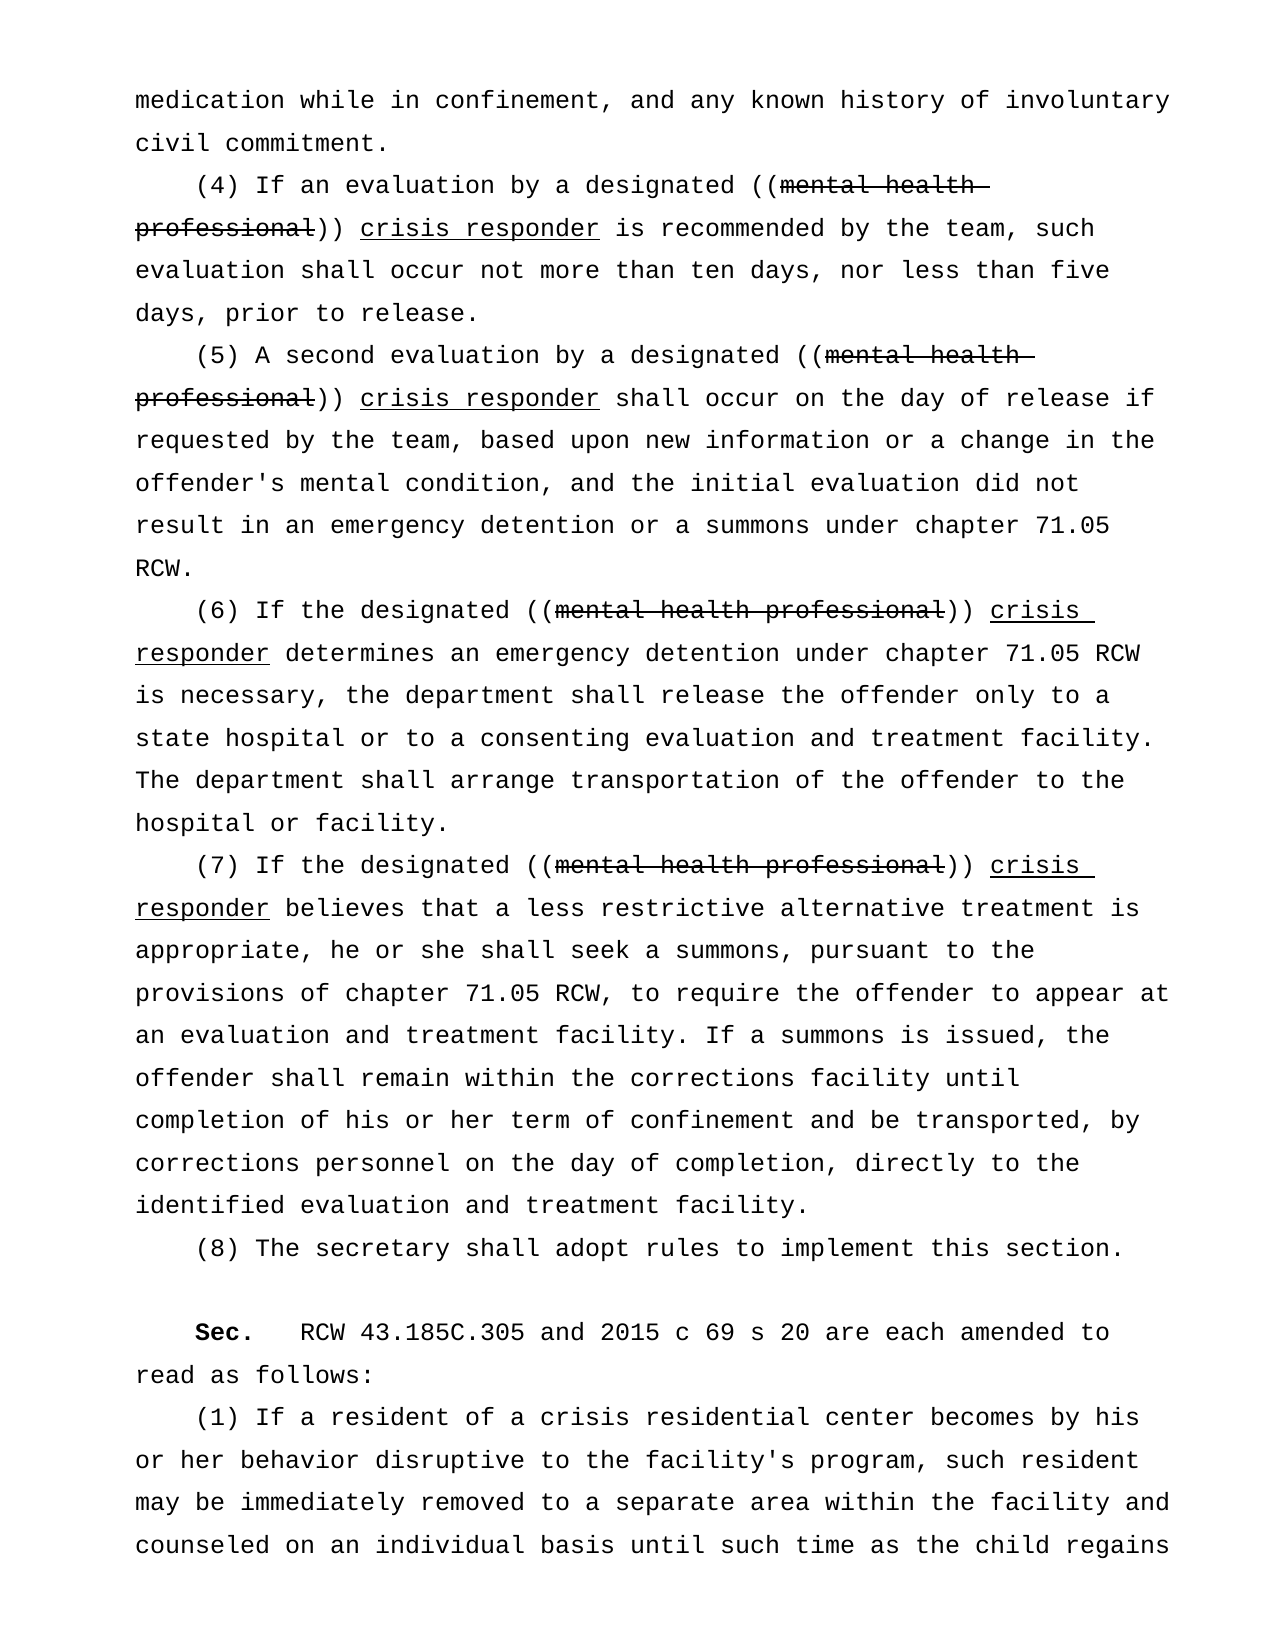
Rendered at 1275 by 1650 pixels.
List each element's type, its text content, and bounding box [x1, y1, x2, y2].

text (7) If the designated ((mental health professional)) crisis responder believes that a less restrictive alternative treatment is appropriate, he or she shall seek a summons, pursuant to the provisions of chapter 71.05 RCW, to require the offender to appear at an evaluation and treatment facility. If a summons is issued, the offender shall remain within the corrections facility until completion of his or her term of confinement and be transported, by corrections personnel on the day of completion, directly to the identified evaluation and treatment facility. [135, 840, 1170, 1222]
text (6) If the designated ((mental health professional)) crisis responder determines an emergency detention under chapter 71.05 RCW is necessary, the department shall release the offender only to a state hospital or to a consenting evaluation and treatment facility. The department shall arrange transportation of the offender to the hospital or facility. [135, 585, 1170, 840]
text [135, 1392, 1170, 1562]
text (5) A second evaluation by a designated ((mental health professional)) crisis responder shall occur on the day of release if requested by the team, based upon new information or a change in the offender's mental condition, and the initial evaluation did not result in an emergency detention or a summons under chapter 71.05 RCW. [135, 330, 1170, 585]
text (4) If an evaluation by a designated ((mental health professional)) crisis responder is recommended by the team, such evaluation shall occur not more than ten days, nor less than five days, prior to release. [135, 160, 1170, 330]
text (8) The secretary shall adopt rules to implement this section. [135, 1222, 1170, 1265]
text Sec. RCW 43.185C.305 and 2015 c 69 s 20 are each amended to read as follows: [135, 1307, 1170, 1392]
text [135, 75, 1170, 160]
